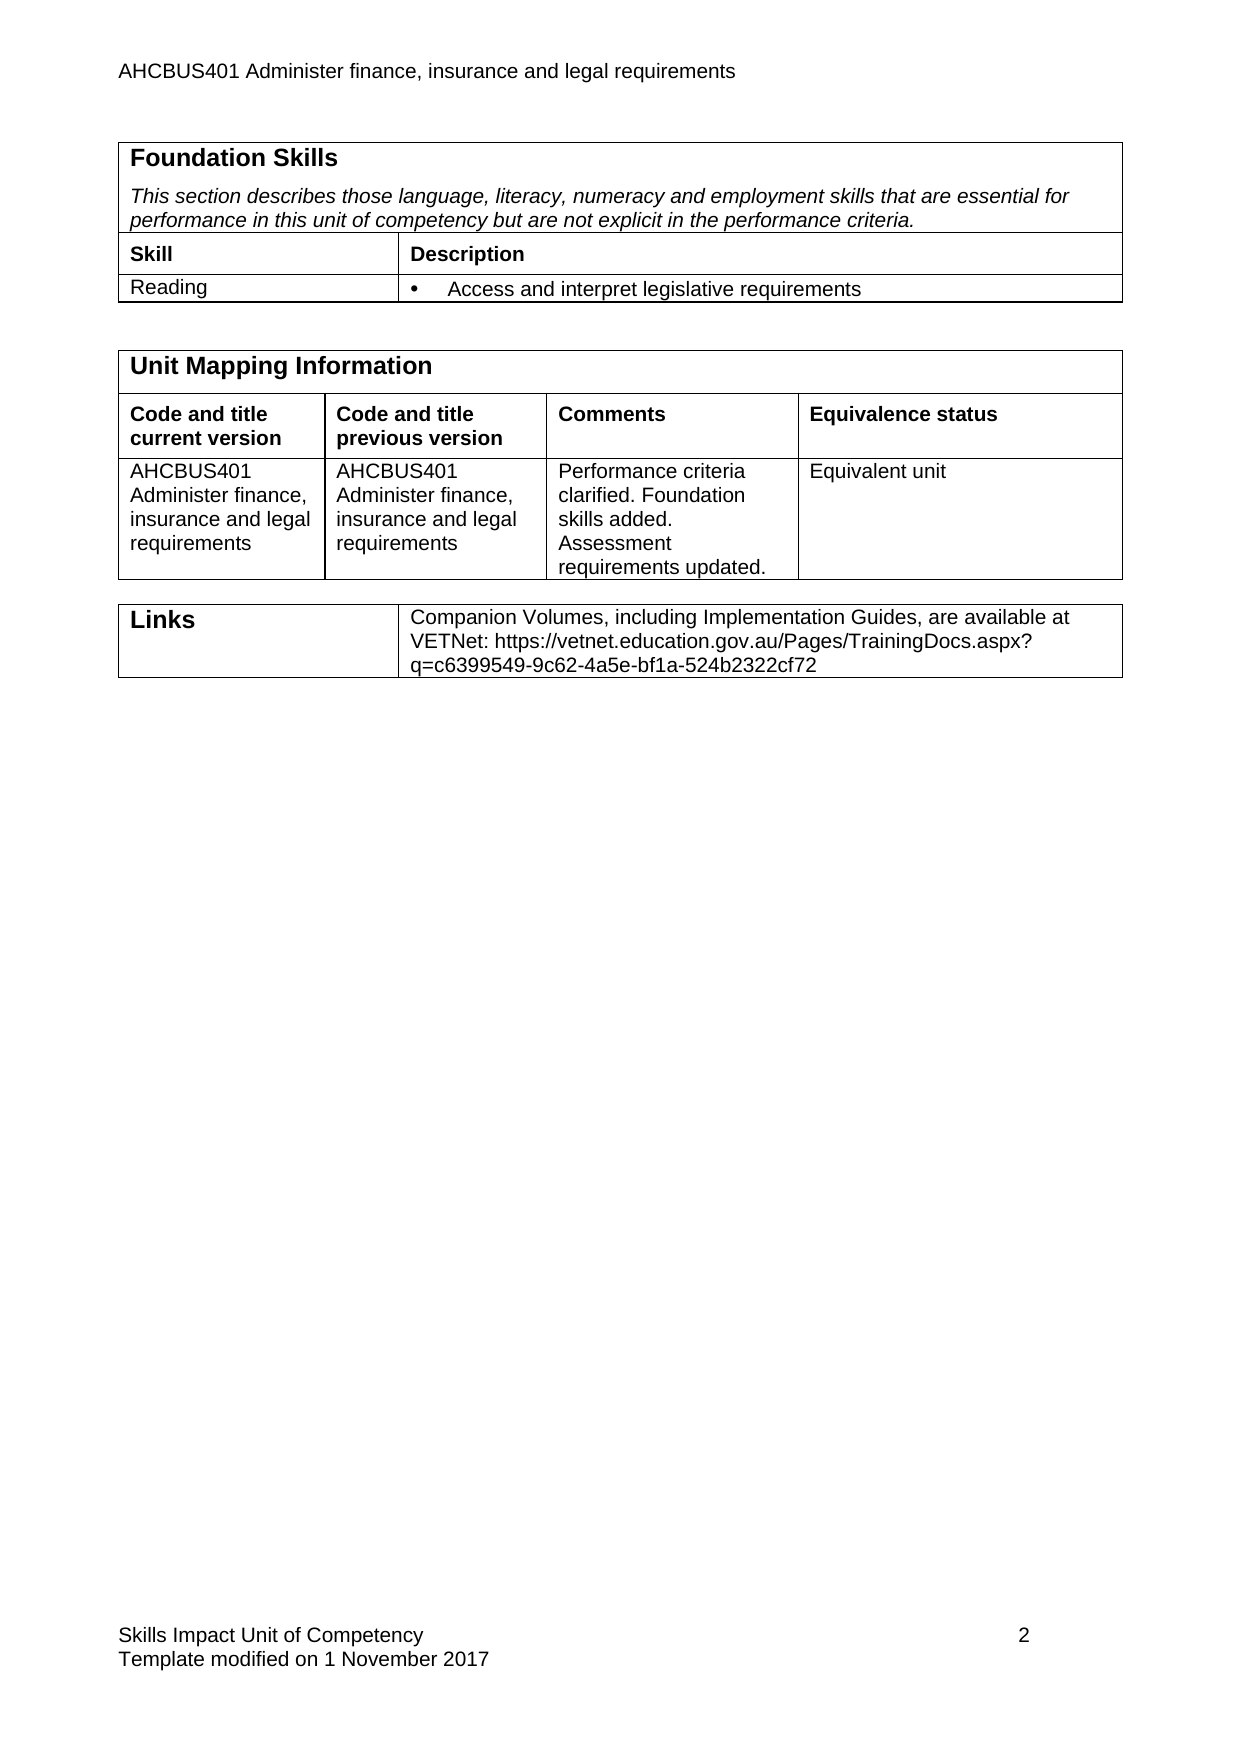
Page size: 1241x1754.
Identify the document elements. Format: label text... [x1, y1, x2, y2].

table_header Links [119, 605, 398, 677]
table_cell Description [399, 233, 1122, 274]
table_cell AHCBUS401 Administer finance, insurance and legal requirements [326, 459, 546, 579]
table_cell Equivalent unit [799, 459, 1122, 579]
table_header Foundation Skills This section describes those language, literacy, numeracy and employment skills that are essential for performance in this unit of competency but are not explicit in the performance criteria. [119, 143, 1122, 232]
table_cell Performance criteria clarified. Foundation skills added. Assessment requirements updated. [547, 459, 798, 579]
table_cell Access and interpret legislative requirements [399, 275, 1122, 301]
table_cell Comments [547, 394, 798, 458]
table_cell Code and title current version [119, 394, 324, 458]
table_cell Skill [119, 233, 398, 274]
table_cell Equivalence status [799, 394, 1122, 458]
table_cell Reading [119, 275, 398, 301]
table_cell AHCBUS401 Administer finance, insurance and legal requirements [119, 459, 324, 579]
table_header Unit Mapping Information [119, 351, 1122, 393]
table_header Companion Volumes, including Implementation Guides, are available at VETNet: https://vetnet.education.gov.au/Pages/TrainingDocs.aspx?q=c6399549-9c62-4a5e-bf1a-524b2322cf72 [399, 605, 1122, 677]
table_cell Code and title previous version [326, 394, 546, 458]
